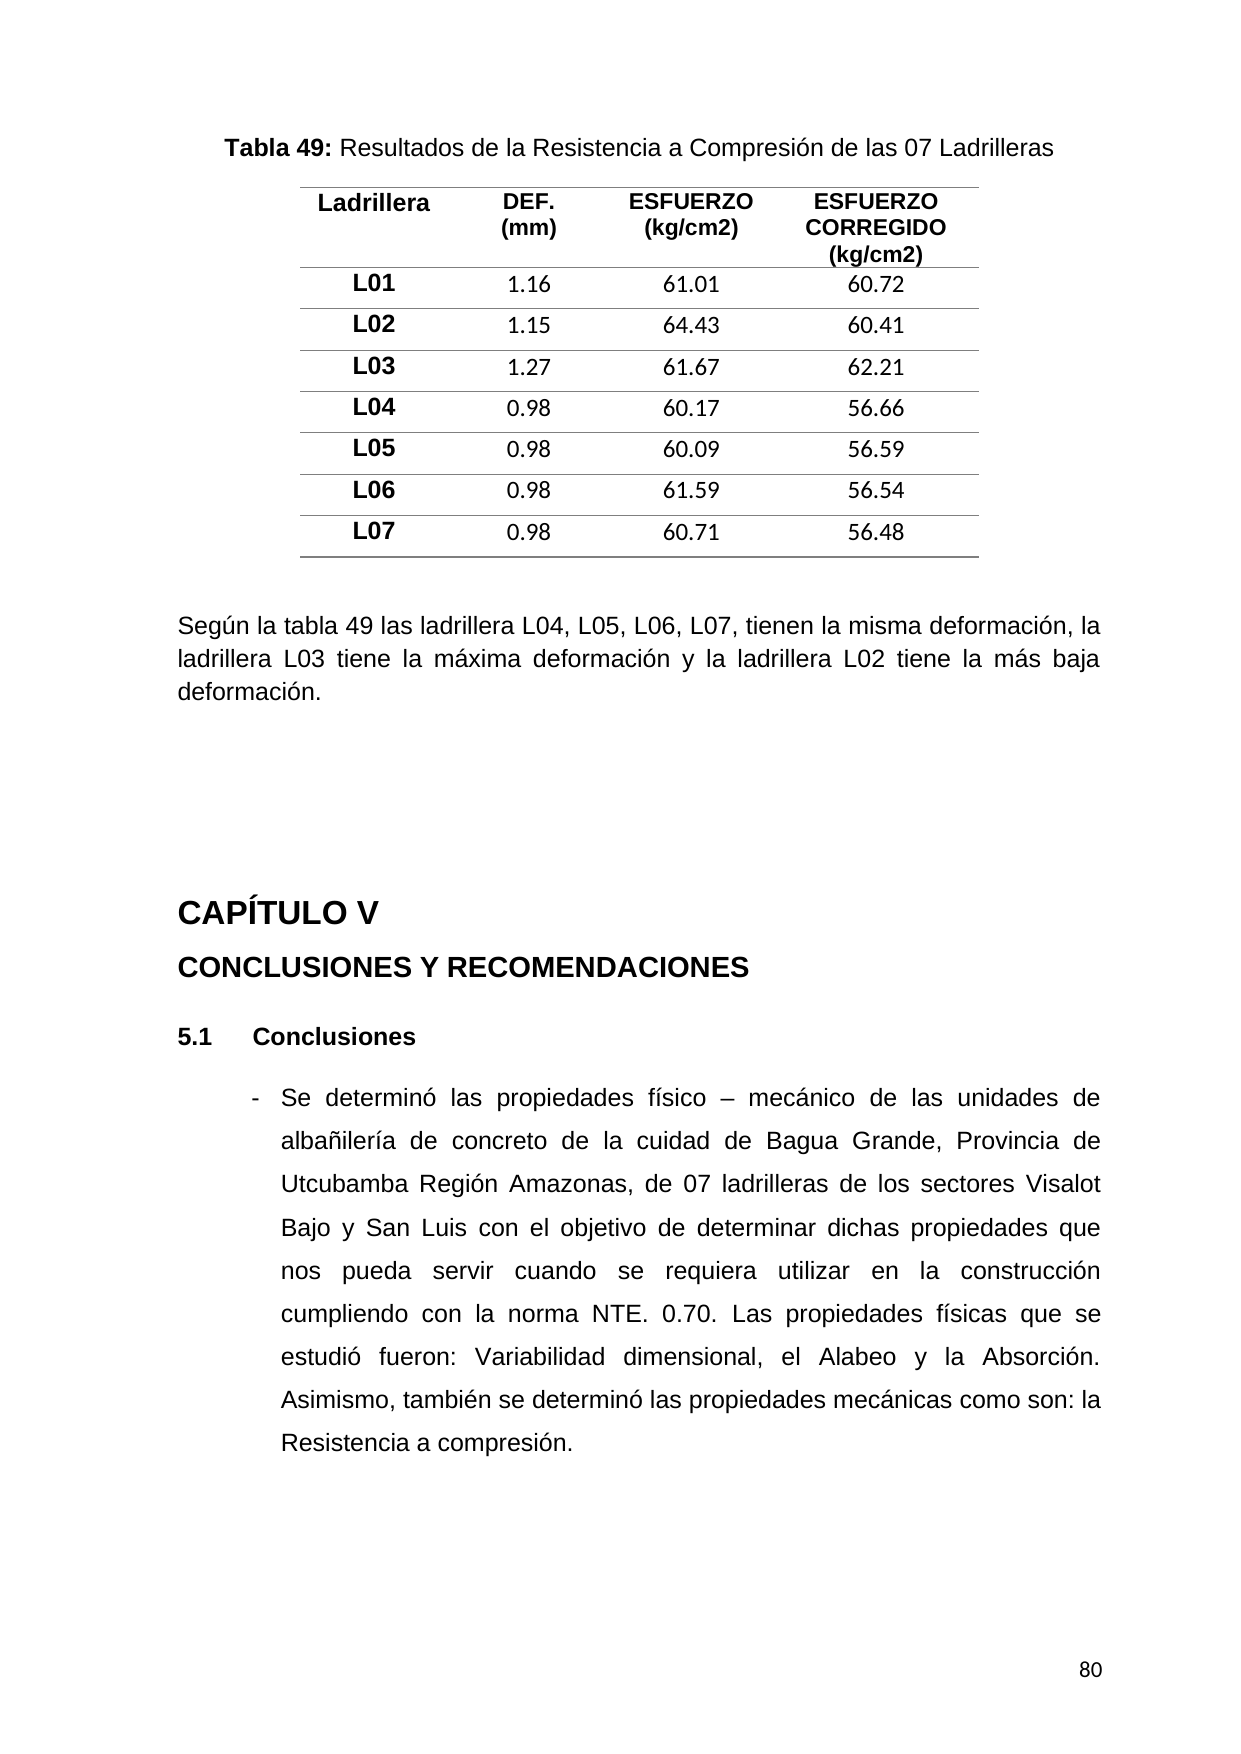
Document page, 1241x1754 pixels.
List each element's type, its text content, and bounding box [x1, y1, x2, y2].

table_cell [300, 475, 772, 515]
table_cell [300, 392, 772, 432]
text Tabla 49: Resultados de la Resistencia a Compresión de las 07 Ladrilleras [177, 133, 1102, 162]
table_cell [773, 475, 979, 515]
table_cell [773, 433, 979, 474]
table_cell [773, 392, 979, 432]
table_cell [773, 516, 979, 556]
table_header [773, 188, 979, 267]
subtitle CONCLUSIONES Y RECOMENDACIONES [177, 950, 1102, 984]
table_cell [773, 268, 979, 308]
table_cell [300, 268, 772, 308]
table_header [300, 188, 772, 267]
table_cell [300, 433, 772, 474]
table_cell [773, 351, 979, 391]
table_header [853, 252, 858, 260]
text Según la tabla 49 las ladrillera L04, L05, L06, L07, tienen la misma deformación, la ladrillera L03 tiene la máxima deformación y la ladrillera L02 tiene la más baja deformación. [177, 611, 1102, 706]
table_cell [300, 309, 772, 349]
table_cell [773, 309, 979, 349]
list Se determinó las propiedades físico – mecánico de las unidades de albañilería de concreto de la cuidad de Bagua Grande, Provincia de Utcubamba Región Amazonas, de 07 ladrilleras de los sectores Visalot Bajo y San Luis con el objetivo de determinar dichas propiedades que nos pueda servir cuando se requiera utilizar en la construcción cumpliendo con la norma NTE. 0.70. Las propiedades físicas que se estudió fueron: Variabilidad dimensional, el Alabeo y la Absorción. Asimismo, también se determinó las propiedades mecánicas como son: la Resistencia a compresión. [251, 1083, 1102, 1457]
subtitle CAPÍTULO V [177, 893, 1102, 931]
subtitle Conclusiones [177, 1021, 1102, 1050]
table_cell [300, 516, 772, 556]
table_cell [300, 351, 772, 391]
